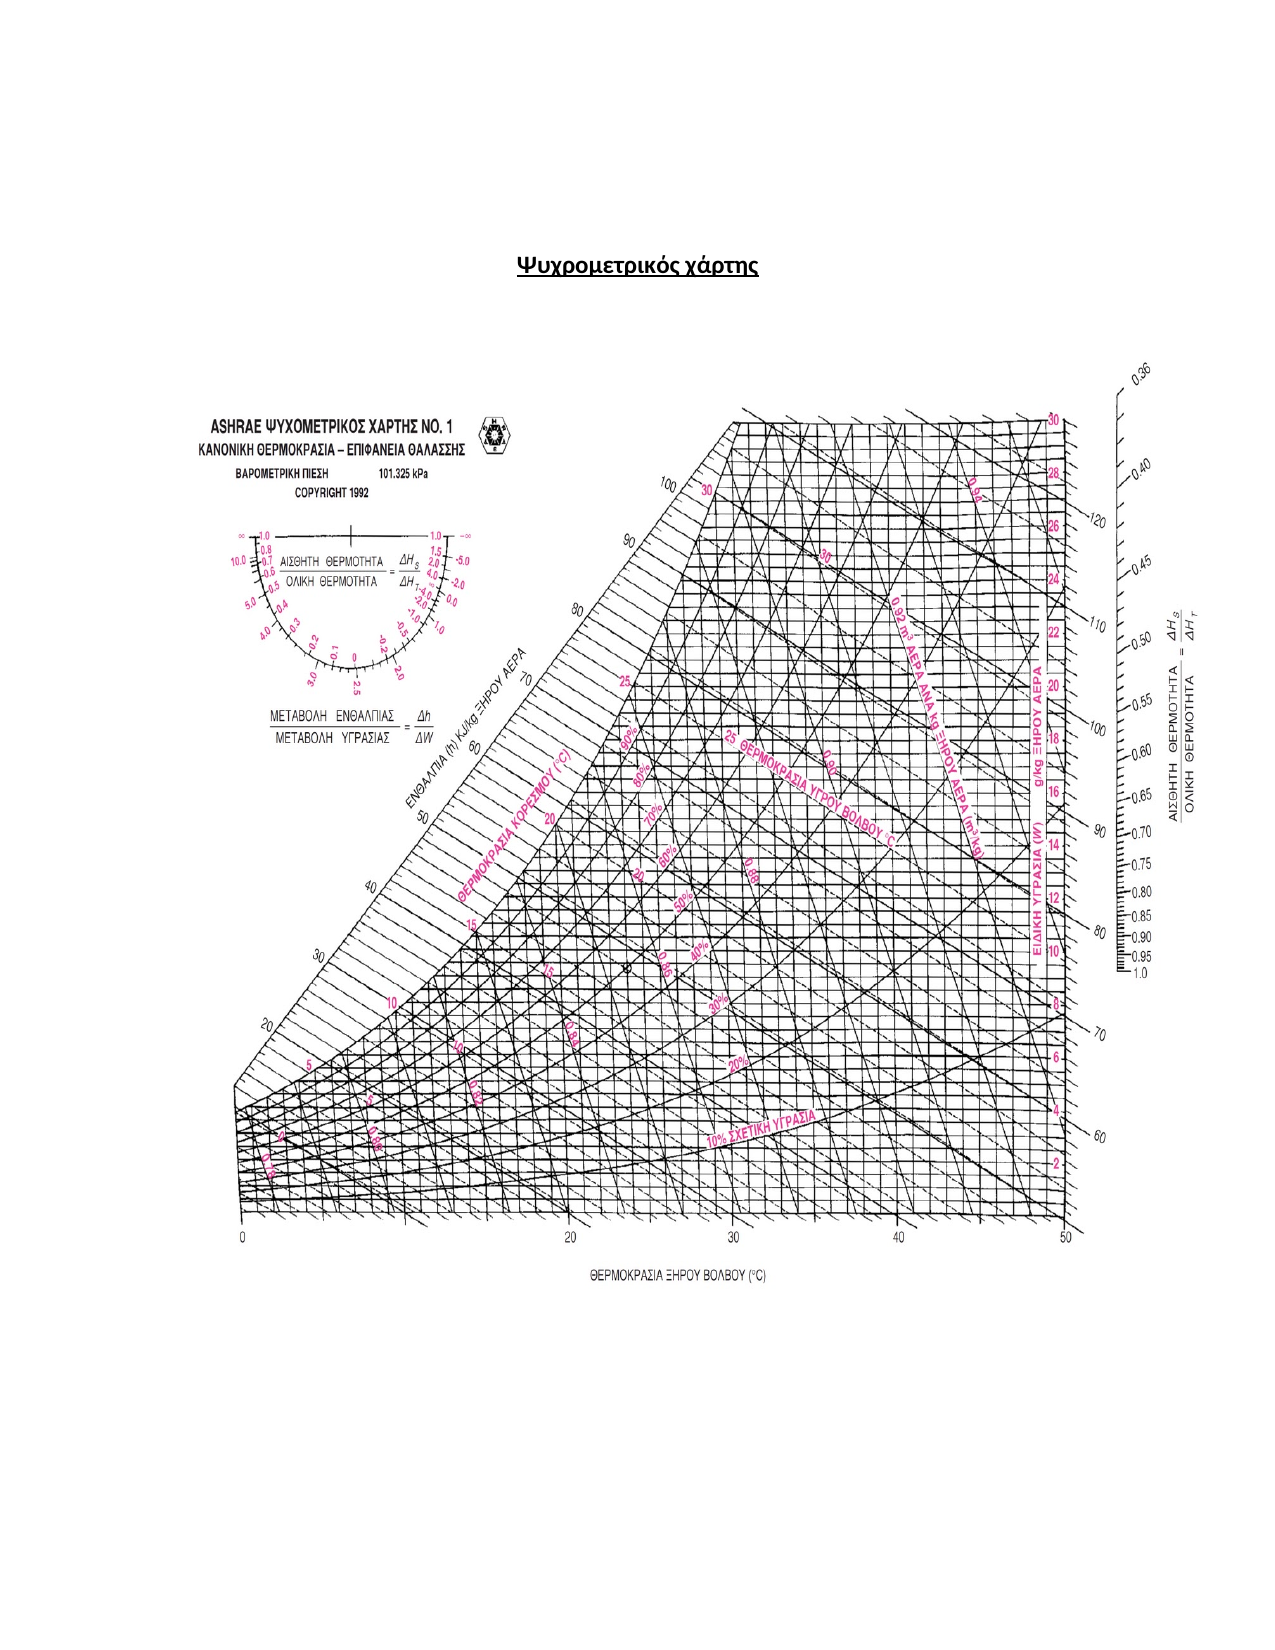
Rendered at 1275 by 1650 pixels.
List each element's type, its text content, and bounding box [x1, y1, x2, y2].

text Ψυχρομετρικός χάρτης [187, 249, 1087, 280]
picture [187, 348, 1200, 1302]
